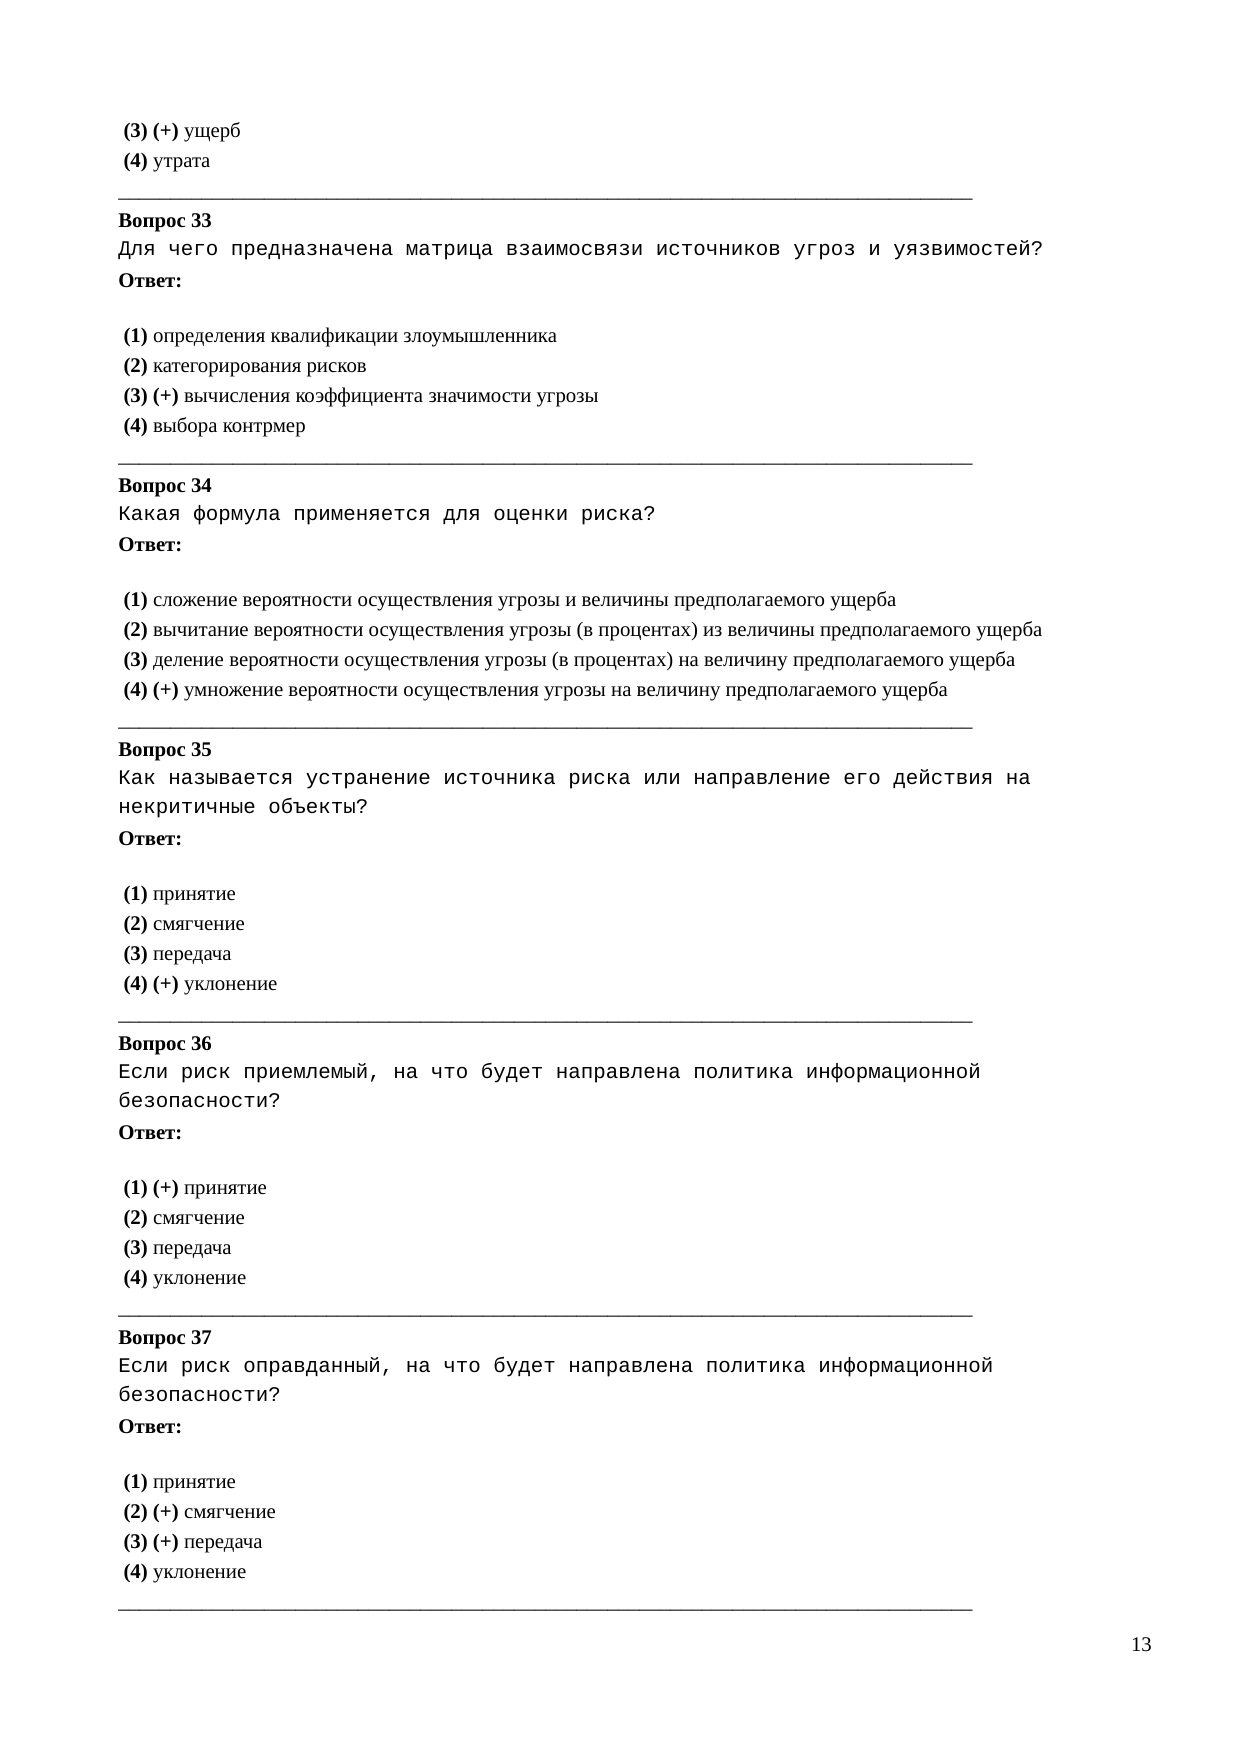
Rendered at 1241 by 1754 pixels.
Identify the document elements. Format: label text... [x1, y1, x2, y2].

text (1) принятие [118, 881, 1152, 905]
text __________________________________________________________________________________ [118, 1589, 1152, 1613]
text (1) определения квалификации злоумышленника [118, 323, 1152, 347]
text Ответ: [118, 1120, 1152, 1144]
text (4) (+) умножение вероятности осуществления угрозы на величину предполагаемого ущерба [118, 677, 1152, 701]
text (1) (+) принятие [118, 1175, 1152, 1199]
text (3) передача [118, 941, 1152, 965]
text (1) сложение вероятности осуществления угрозы и величины предполагаемого ущерба [118, 587, 1152, 611]
text (4) уклонение [118, 1559, 1152, 1583]
text (2) смягчение [118, 911, 1152, 935]
text __________________________________________________________________________________ [118, 1001, 1152, 1025]
text __________________________________________________________________________________ [118, 1295, 1152, 1319]
text (4) уклонение [118, 1265, 1152, 1289]
text Ответ: [118, 268, 1152, 292]
text Какая формула применяется для оценки риска? [118, 503, 1152, 526]
text __________________________________________________________________________________ [118, 178, 1152, 202]
text (3) передача [118, 1235, 1152, 1259]
text Вопрос 37 [118, 1325, 1152, 1349]
text Ответ: [118, 826, 1152, 850]
text Ответ: [118, 532, 1152, 556]
text (1) принятие [118, 1469, 1152, 1493]
text Ответ: [118, 1414, 1152, 1438]
text (3) деление вероятности осуществления угрозы (в процентах) на величину предполагаемого ущерба [118, 647, 1152, 671]
text Вопрос 33 [118, 208, 1152, 232]
text (2) категорирования рисков [118, 353, 1152, 377]
text (3) (+) вычисления коэффициента значимости угрозы [118, 383, 1152, 407]
text (4) (+) уклонение [118, 971, 1152, 995]
text (3) (+) ущерб [118, 118, 1152, 142]
text Если риск оправданный, на что будет направлена политика информационной безопасности? [118, 1355, 1152, 1408]
text Вопрос 34 [118, 473, 1152, 497]
text (3) (+) передача [118, 1529, 1152, 1553]
text __________________________________________________________________________________ [118, 443, 1152, 467]
text Вопрос 36 [118, 1031, 1152, 1055]
text (4) утрата [118, 148, 1152, 172]
text Если риск приемлемый, на что будет направлена политика информационной безопасности? [118, 1061, 1152, 1114]
text (2) (+) смягчение [118, 1499, 1152, 1523]
text (4) выбора контрмер [118, 413, 1152, 437]
text Как называется устранение источника риска или направление его действия на некритичные объекты? [118, 767, 1152, 820]
text Вопрос 35 [118, 737, 1152, 761]
text Для чего предназначена матрица взаимосвязи источников угроз и уязвимостей? [118, 238, 1152, 262]
text __________________________________________________________________________________ [118, 707, 1152, 731]
text (2) вычитание вероятности осуществления угрозы (в процентах) из величины предполагаемого ущерба [118, 617, 1152, 641]
text (2) смягчение [118, 1205, 1152, 1229]
